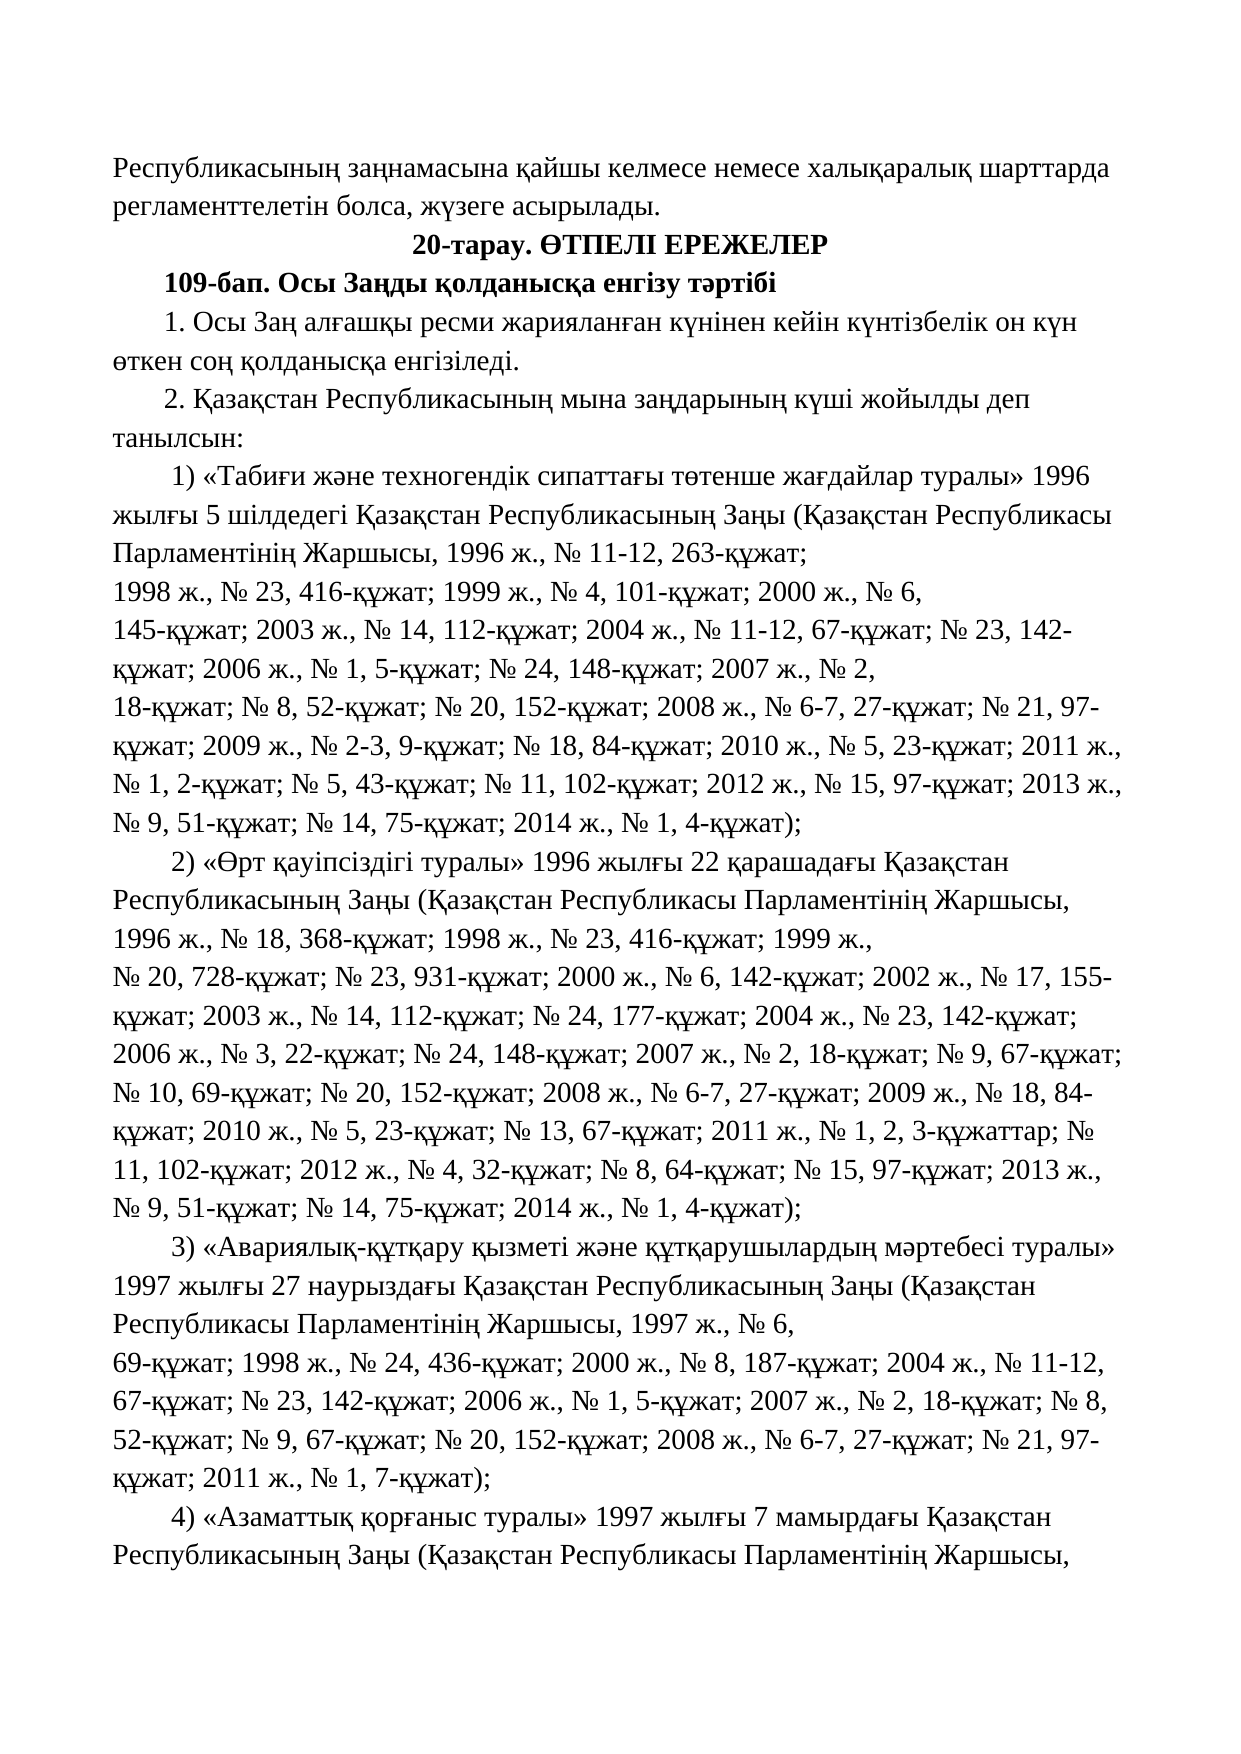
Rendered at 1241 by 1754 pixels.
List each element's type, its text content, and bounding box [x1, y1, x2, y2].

text № 20, 728-құжат; № 23, 931-құжат; 2000 ж., № 6, 142-құжат; 2002 ж., № 17, 155-құжат; 2003 ж., № 14, 112-құжат; № 24, 177-құжат; 2004 ж., № 23, 142-құжат; 2006 ж., № 3, 22-құжат; № 24, 148-құжат; 2007 ж., № 2, 18-құжат; № 9, 67-құжат; № 10, 69-құжат; № 20, 152-құжат; 2008 ж., № 6-7, 27-құжат; 2009 ж., № 18, 84-құжат; 2010 ж., № 5, 23-құжат; № 13, 67-құжат; 2011 ж., № 1, 2, 3-құжаттар; № 11, 102-құжат; 2012 ж., № 4, 32-құжат; № 8, 64-құжат; № 15, 97-құжат; 2013 ж., № 9, 51-құжат; № 14, 75-құжат; 2014 ж., № 1, 4-құжат); [112, 959, 1128, 1224]
text 2. Қазақстан Республикасының мына заңдарының күші жойылды деп танылсын: [112, 381, 1128, 453]
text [112, 150, 1128, 222]
text 1. Осы Заң алғашқы ресми жарияланған күнінен кейін күнтізбелік он күн өткен соң қолданысқа енгізіледі. [112, 304, 1128, 376]
text 2) «Өрт қауіпсіздігі туралы» 1996 жылғы 22 қарашадағы Қазақстан Республикасының Заңы (Қазақстан Республикасы Парламентінің Жаршысы, 1996 ж., № 18, 368-құжат; 1998 ж., № 23, 416-құжат; 1999 ж., [112, 844, 1128, 954]
text 109-бап. Осы Заңды қолданысқа енгізу тәртібі [112, 266, 1128, 299]
text 20-тарау. ӨТПЕЛІ ЕРЕЖЕЛЕР [112, 227, 1128, 261]
text 1998 ж., № 23, 416-құжат; 1999 ж., № 4, 101-құжат; 2000 ж., № 6, [112, 574, 1128, 607]
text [112, 1499, 1128, 1571]
text 18-құжат; № 8, 52-құжат; № 20, 152-құжат; 2008 ж., № 6-7, 27-құжат; № 21, 97-құжат; 2009 ж., № 2-3, 9-құжат; № 18, 84-құжат; 2010 ж., № 5, 23-құжат; 2011 ж., № 1, 2-құжат; № 5, 43-құжат; № 11, 102-құжат; 2012 ж., № 15, 97-құжат; 2013 ж., № 9, 51-құжат; № 14, 75-құжат; 2014 ж., № 1, 4-құжат); [112, 689, 1128, 839]
text 1) «Табиғи және техногендік сипаттағы төтенше жағдайлар туралы» 1996 жылғы 5 шілдедегі Қазақстан Республикасының Заңы (Қазақстан Республикасы Парламентінің Жаршысы, 1996 ж., № 11-12, 263-құжат; [112, 458, 1128, 569]
text 69-құжат; 1998 ж., № 24, 436-құжат; 2000 ж., № 8, 187-құжат; 2004 ж., № 11-12, 67-құжат; № 23, 142-құжат; 2006 ж., № 1, 5-құжат; 2007 ж., № 2, 18-құжат; № 8, 52-құжат; № 9, 67-құжат; № 20, 152-құжат; 2008 ж., № 6-7, 27-құжат; № 21, 97-құжат; 2011 ж., № 1, 7-құжат); [112, 1345, 1128, 1494]
text 3) «Aвариялық-құтқару қызметі және құтқарушылардың мәртебесі туралы» 1997 жылғы 27 наурыздағы Қазақстан Республикасының Заңы (Қазақстан Республикасы Парламентінің Жаршысы, 1997 ж., № 6, [112, 1229, 1128, 1340]
text 145-құжат; 2003 ж., № 14, 112-құжат; 2004 ж., № 11-12, 67-құжат; № 23, 142-құжат; 2006 ж., № 1, 5-құжат; № 24, 148-құжат; 2007 ж., № 2, [112, 612, 1128, 684]
